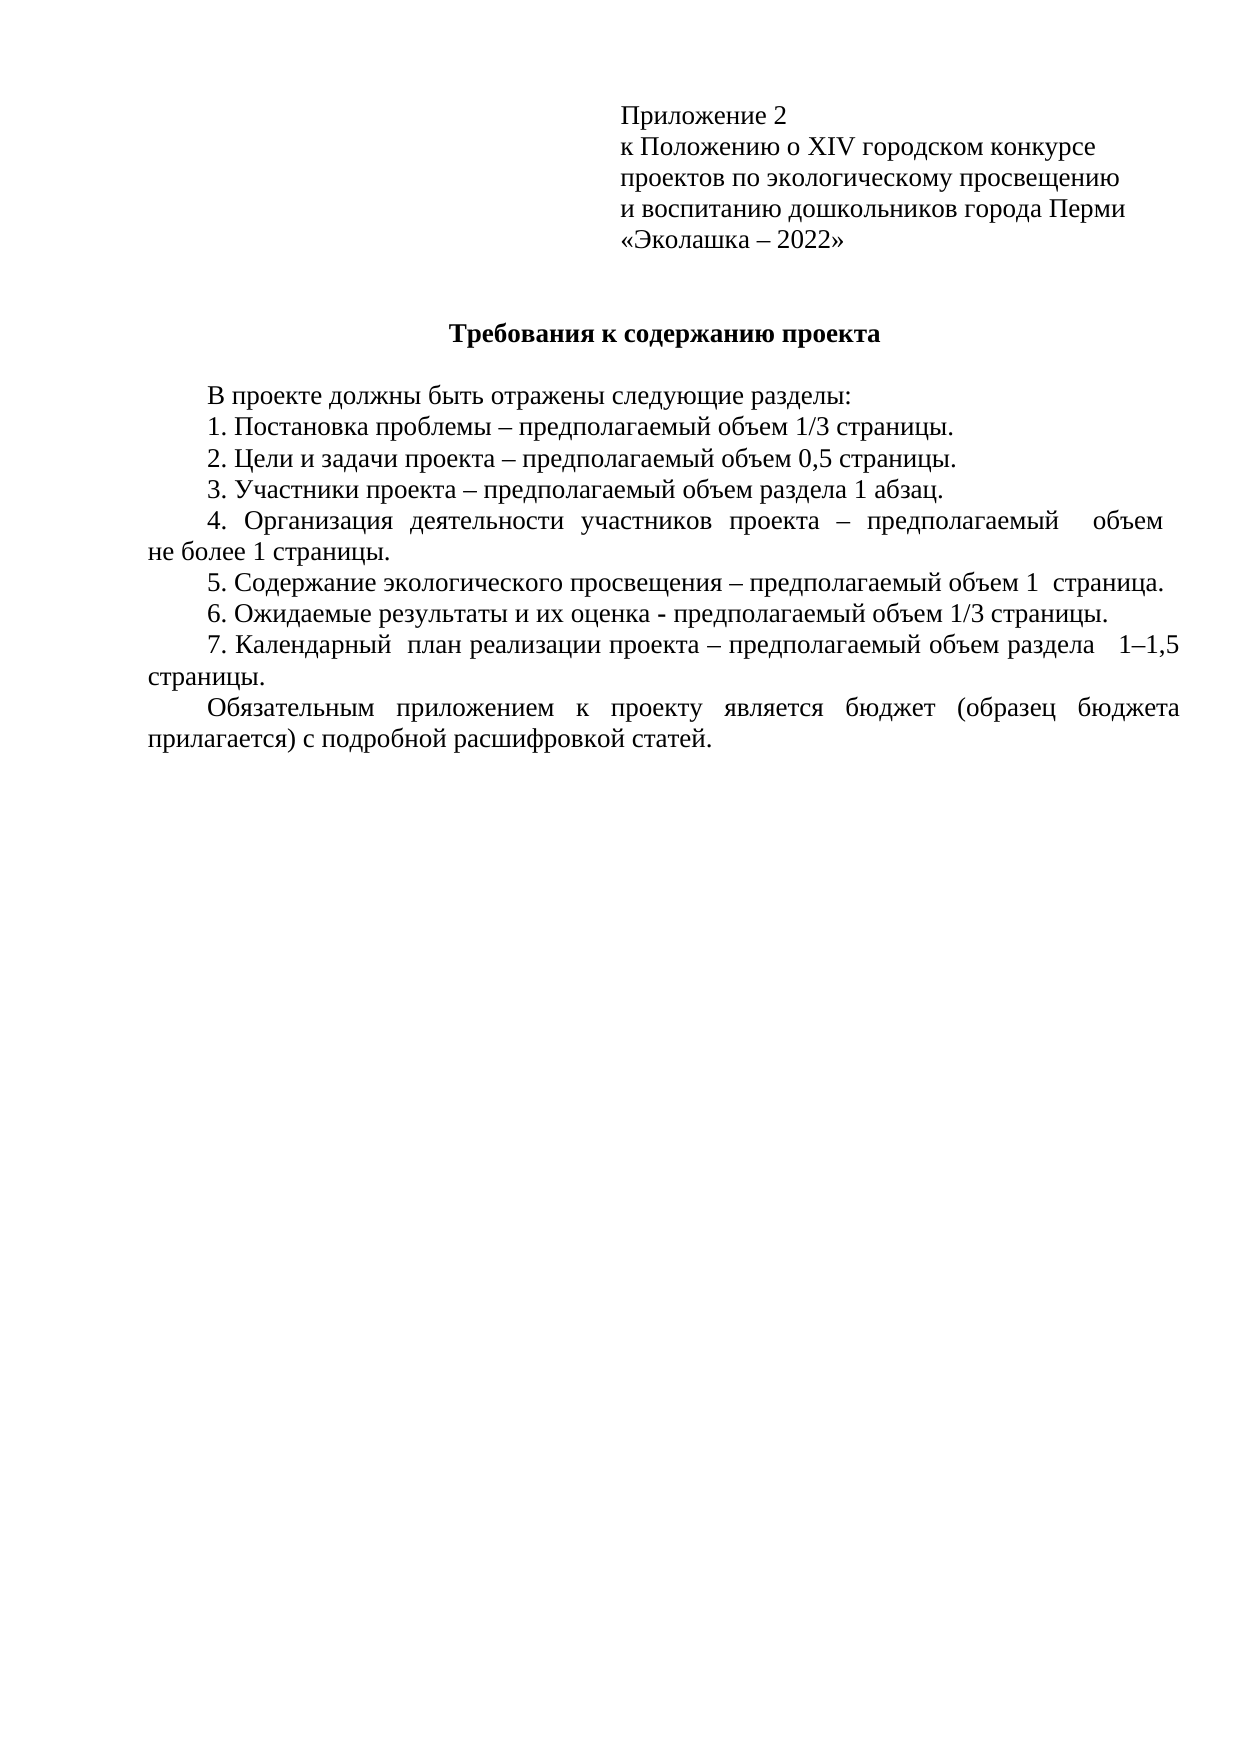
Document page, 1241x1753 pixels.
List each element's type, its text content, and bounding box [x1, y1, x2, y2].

text к Положению о XIV городском конкурсе проектов по экологическому просвещению и воспитанию дошкольников города Перми «Эколашка – 2022» [620, 130, 1181, 255]
text 6. Ожидаемые результаты и их оценка - предполагаемый объем 1/3 страницы. [148, 597, 1181, 628]
text Требования к содержанию проекта [148, 317, 1181, 348]
text 4. Организация деятельности участников проекта – предполагаемый объем не более 1 страницы. [148, 504, 1181, 566]
text В проекте должны быть отражены следующие разделы: [148, 379, 1181, 411]
text Приложение 2 [620, 99, 1181, 130]
text Обязательным приложением к проекту является бюджет (образец бюджета прилагается) с подробной расшифровкой статей. [148, 691, 1181, 753]
text 3. Участники проекта – предполагаемый объем раздела 1 абзац. [148, 473, 1181, 504]
text 7. Календарный план реализации проекта – предполагаемый объем раздела 1–1,5 страницы. [148, 628, 1181, 691]
text 2. Цели и задачи проекта – предполагаемый объем 0,5 страницы. [148, 442, 1181, 473]
text 5. Содержание экологического просвещения – предполагаемый объем 1 страница. [148, 566, 1181, 597]
text 1. Постановка проблемы – предполагаемый объем 1/3 страницы. [148, 411, 1181, 442]
